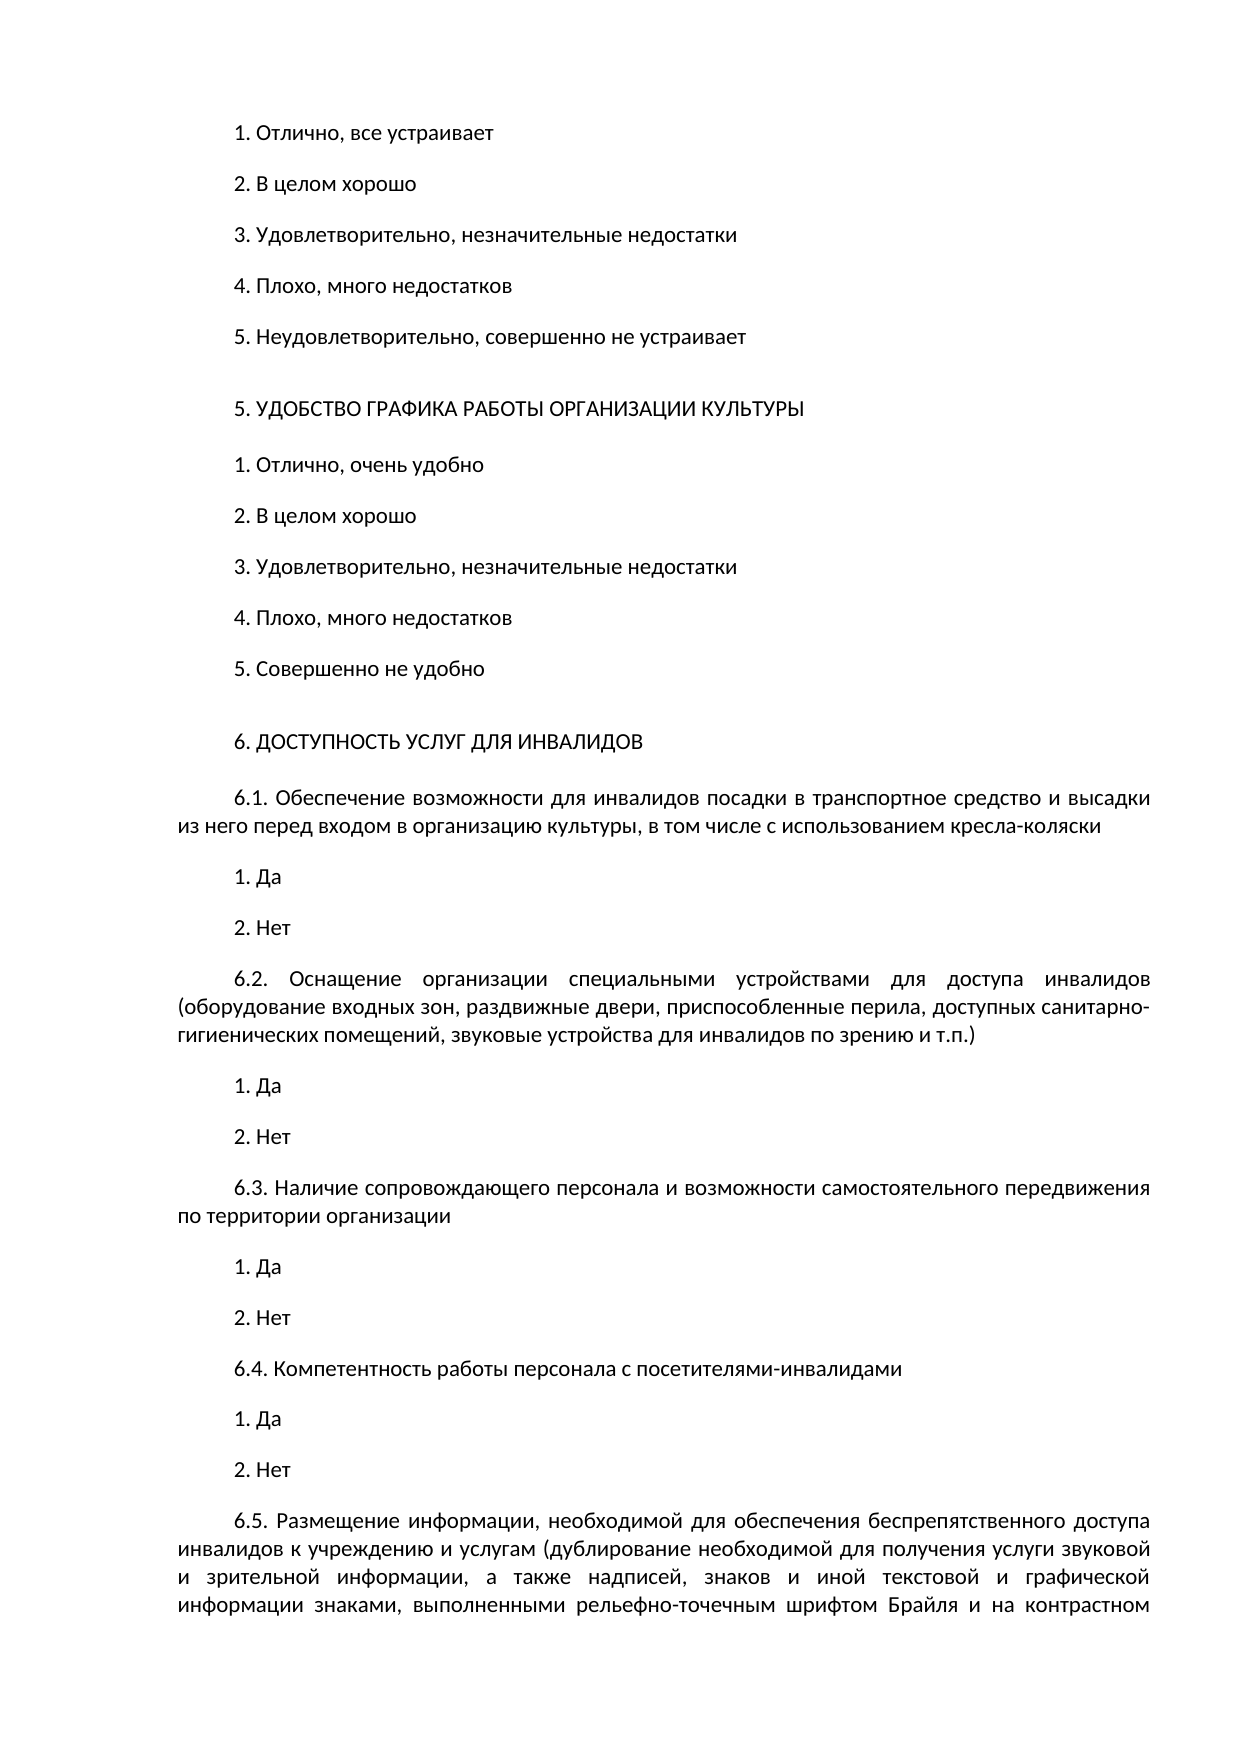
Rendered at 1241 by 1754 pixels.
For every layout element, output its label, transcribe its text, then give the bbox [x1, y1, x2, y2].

text 5. Совершенно не удобно [177, 654, 1152, 682]
text 6.2. Оснащение организации специальными устройствами для доступа инвалидов (оборудование входных зон, раздвижные двери, приспособленные перила, доступных санитарно-гигиенических помещений, звуковые устройства для инвалидов по зрению и т.п.) [177, 964, 1152, 1048]
text 3. Удовлетворительно, незначительные недостатки [177, 552, 1152, 581]
text 4. Плохо, много недостатков [177, 603, 1152, 631]
text 4. Плохо, много недостатков [177, 271, 1152, 299]
text 3. Удовлетворительно, незначительные недостатки [177, 220, 1152, 248]
text 1. Отлично, все устраивает [177, 118, 1152, 146]
text 6.1. Обеспечение возможности для инвалидов посадки в транспортное средство и высадки из него перед входом в организацию культуры, в том числе с использованием кресла-коляски [177, 783, 1152, 839]
text 2. В целом хорошо [177, 169, 1152, 197]
text 6. ДОСТУПНОСТЬ УСЛУГ ДЛЯ ИНВАЛИДОВ [177, 727, 1152, 755]
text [177, 1506, 1152, 1618]
text 2. В целом хорошо [177, 502, 1152, 529]
text 1. Да [177, 1071, 1152, 1099]
text 1. Отлично, очень удобно [177, 451, 1152, 479]
text 2. Нет [177, 1456, 1152, 1483]
text 1. Да [177, 862, 1152, 890]
text 1. Да [177, 1404, 1152, 1433]
text 2. Нет [177, 913, 1152, 941]
text 6.3. Наличие сопровождающего персонала и возможности самостоятельного передвижения по территории организации [177, 1173, 1152, 1229]
text 5. УДОБСТВО ГРАФИКА РАБОТЫ ОРГАНИЗАЦИИ КУЛЬТУРЫ [177, 394, 1152, 423]
text 1. Да [177, 1252, 1152, 1280]
text 6.4. Компетентность работы персонала с посетителями-инвалидами [177, 1354, 1152, 1382]
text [177, 322, 1152, 350]
text 2. Нет [177, 1122, 1152, 1150]
text 2. Нет [177, 1303, 1152, 1331]
